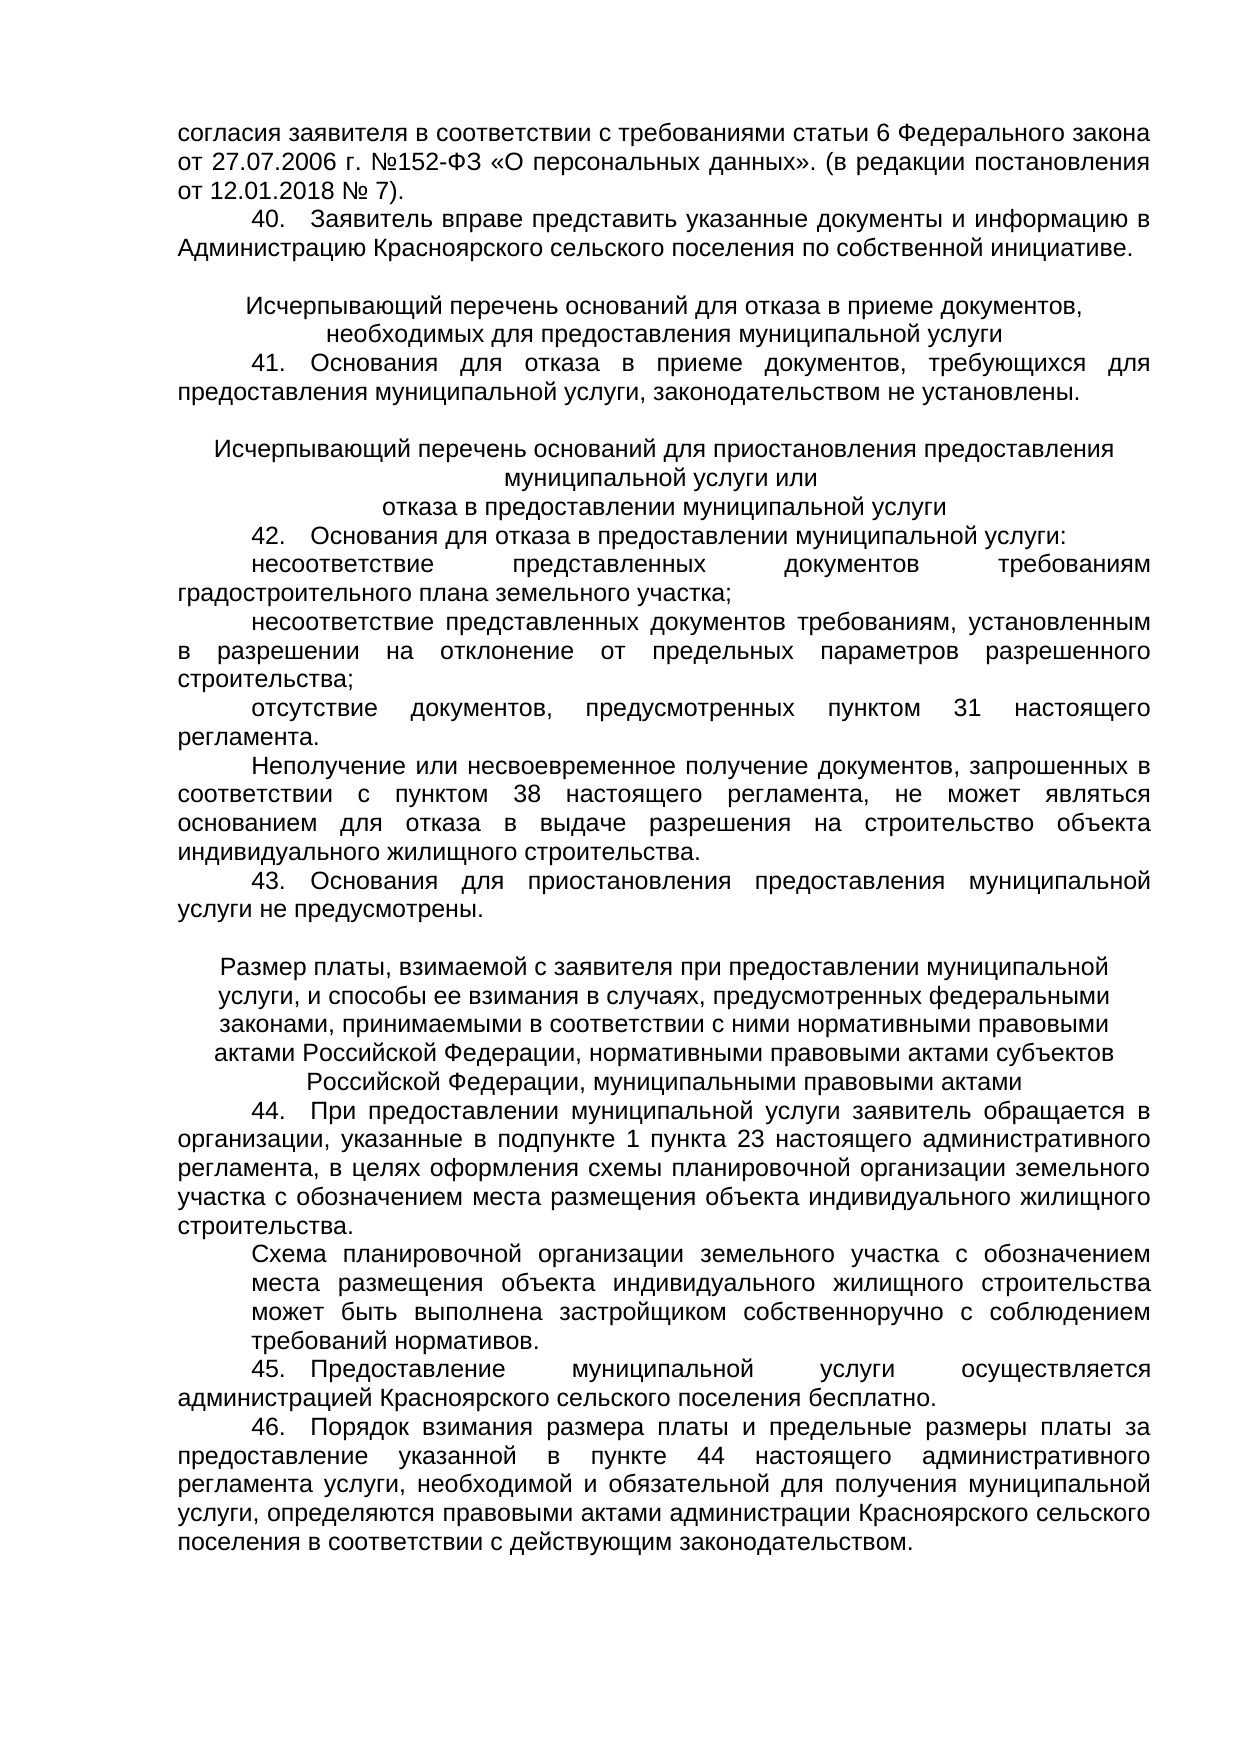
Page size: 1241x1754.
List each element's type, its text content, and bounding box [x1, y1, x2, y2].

list Основания для приостановления предоставления муниципальной услуги не предусмотрены. [177, 866, 1152, 923]
text Основания для отказа в приеме документов, требующихся для предоставления муниципальной услуги, законодательством не установлены. [177, 348, 1152, 406]
list Заявитель вправе представить указанные документы и информацию в Администрацию Красноярского сельского поселения по собственной инициативе. [177, 204, 1152, 262]
text несоответствие представленных документов требованиям градостроительного плана земельного участка; [177, 549, 1152, 607]
list Схема планировочной организации земельного участка с обозначением места размещения объекта индивидуального жилищного строительства может быть выполнена застройщиком собственноручно с соблюдением требований нормативов. [251, 1239, 1152, 1354]
list Предоставление муниципальной услуги осуществляется администрацией Красноярского сельского поселения бесплатно. [177, 1354, 1152, 1412]
text несоответствие представленных документов требованиям, установленным в разрешении на отклонение от предельных параметров разрешенного строительства; [177, 607, 1152, 693]
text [177, 118, 1152, 204]
list Порядок взимания размера платы и предельные размеры платы за предоставление указанной в пункте 44 настоящего административного регламента услуги, необходимой и обязательной для получения муниципальной услуги, определяются правовыми актами администрации Красноярского сельского поселения в соответствии с действующим законодательством. [177, 1412, 1152, 1556]
text отсутствие документов, предусмотренных пунктом 31 настоящего регламента. [177, 693, 1152, 751]
text Размер платы, взимаемой с заявителя при предоставлении муниципальной услуги, и способы ее взимания в случаях, предусмотренных федеральными законами, принимаемыми в соответствии с ними нормативными правовыми актами Российской Федерации, нормативными правовыми актами субъектов Российской Федерации, муниципальными правовыми актами [177, 952, 1152, 1096]
text При предоставлении муниципальной услуги заявитель обращается в организации, указанные в подпункте 1 пункта 23 настоящего административного регламента, в целях оформления схемы планировочной организации земельного участка с обозначением места размещения объекта индивидуального жилищного строительства. [177, 1096, 1152, 1239]
text Исчерпывающий перечень оснований для отказа в приеме документов, необходимых для предоставления муниципальной услуги [177, 291, 1152, 348]
text Неполучение или несвоевременное получение документов, запрошенных в соответствии с пунктом 38 настоящего регламента, не может являться основанием для отказа в выдаче разрешения на строительство объекта индивидуального жилищного строительства. [177, 751, 1152, 866]
text Исчерпывающий перечень оснований для приостановления предоставления муниципальной услуги или отказа в предоставлении муниципальной услуги [177, 434, 1152, 521]
text Основания для отказа в предоставлении муниципальной услуги: [177, 521, 1152, 549]
